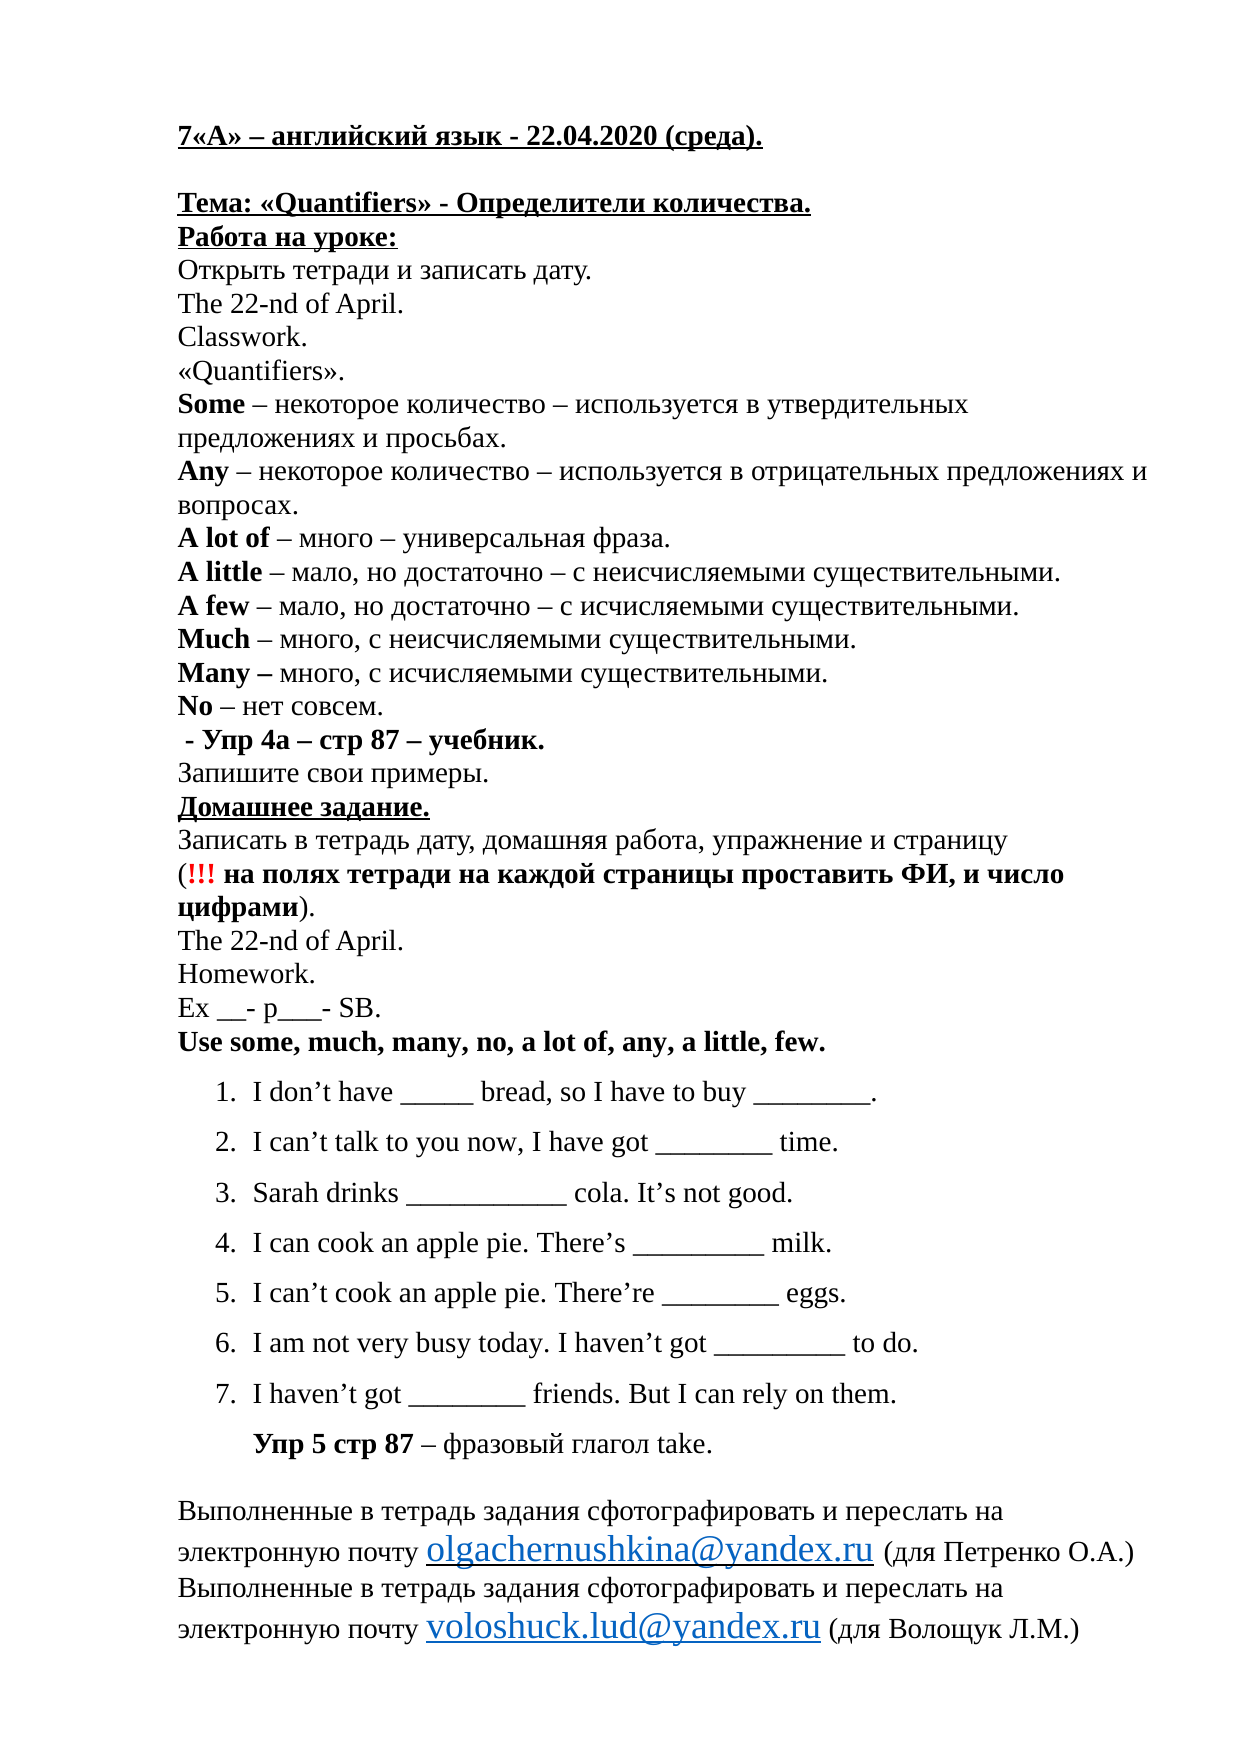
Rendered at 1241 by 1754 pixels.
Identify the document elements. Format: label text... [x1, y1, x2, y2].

text Работа на уроке: [177, 219, 1152, 252]
text (!!! на полях тетради на каждой страницы проставить ФИ, и число цифрами). [177, 856, 1152, 923]
text Classwork. [177, 319, 1152, 353]
text Записать в тетрадь дату, домашняя работа, упражнение и страницу [177, 822, 1152, 856]
text A few – мало, но достаточно – с исчисляемыми существительными. [177, 588, 1152, 621]
list I can’t cook an apple pie. There’re ________ eggs. [215, 1275, 1152, 1309]
list Sarah drinks ___________ cola. It’s not good. [215, 1175, 1152, 1208]
text Any – некоторое количество – используется в отрицательных предложениях и вопросах. [177, 453, 1152, 521]
text A lot of – много – универсальная фраза. [177, 521, 1152, 554]
text Запишите свои примеры. [177, 755, 1152, 789]
list Упр 5 стр 87 – фразовый глагол take. [252, 1426, 1152, 1460]
list I don’t have _____ bread, so I have to buy ________. [215, 1074, 1152, 1108]
list I can’t talk to you now, I have got ________ time. [215, 1124, 1152, 1158]
text Some – некоторое количество – используется в утвердительных предложениях и просьбах. [177, 386, 1152, 453]
text Use some, much, many, no, a lot of, any, a little, few. [177, 1024, 1152, 1057]
text Ex __- p___- SB. [177, 990, 1152, 1024]
text A little – мало, но достаточно – с неисчисляемыми существительными. [177, 554, 1152, 588]
text Homework. [177, 957, 1152, 990]
text The 22-nd of April. [177, 923, 1152, 957]
text Much – много, с неисчисляемыми существительными. [177, 621, 1152, 655]
text Many – много, с исчисляемыми существительными. [177, 655, 1152, 688]
text Открыть тетради и записать дату. [177, 252, 1152, 286]
text No – нет совсем. [177, 688, 1152, 722]
list I am not very busy today. I haven’t got _________ to do. [215, 1326, 1152, 1359]
text Домашнее задание. [177, 789, 1152, 822]
text - Упр 4а – стр 87 – учебник. [177, 722, 1152, 755]
text Выполненные в тетрадь задания сфотографировать и переслать на электронную почту olgachernushkina@yandex.ru (для Петренко О.А.) [177, 1493, 1152, 1570]
text 7«А» – английский язык - 22.04.2020 (среда). [177, 118, 1152, 152]
text «Quantifiers». [177, 353, 1152, 386]
text The 22-nd of April. [177, 286, 1152, 319]
text Тема: «Quantifiers» - Определители количества. [177, 185, 1152, 219]
list I can cook an apple pie. There’s _________ milk. [215, 1225, 1152, 1258]
list I haven’t got ________ friends. But I can rely on them. [215, 1376, 1152, 1409]
text Выполненные в тетрадь задания сфотографировать и переслать на электронную почту voloshuck.lud@yandex.ru (для Волощук Л.М.) [177, 1570, 1152, 1647]
